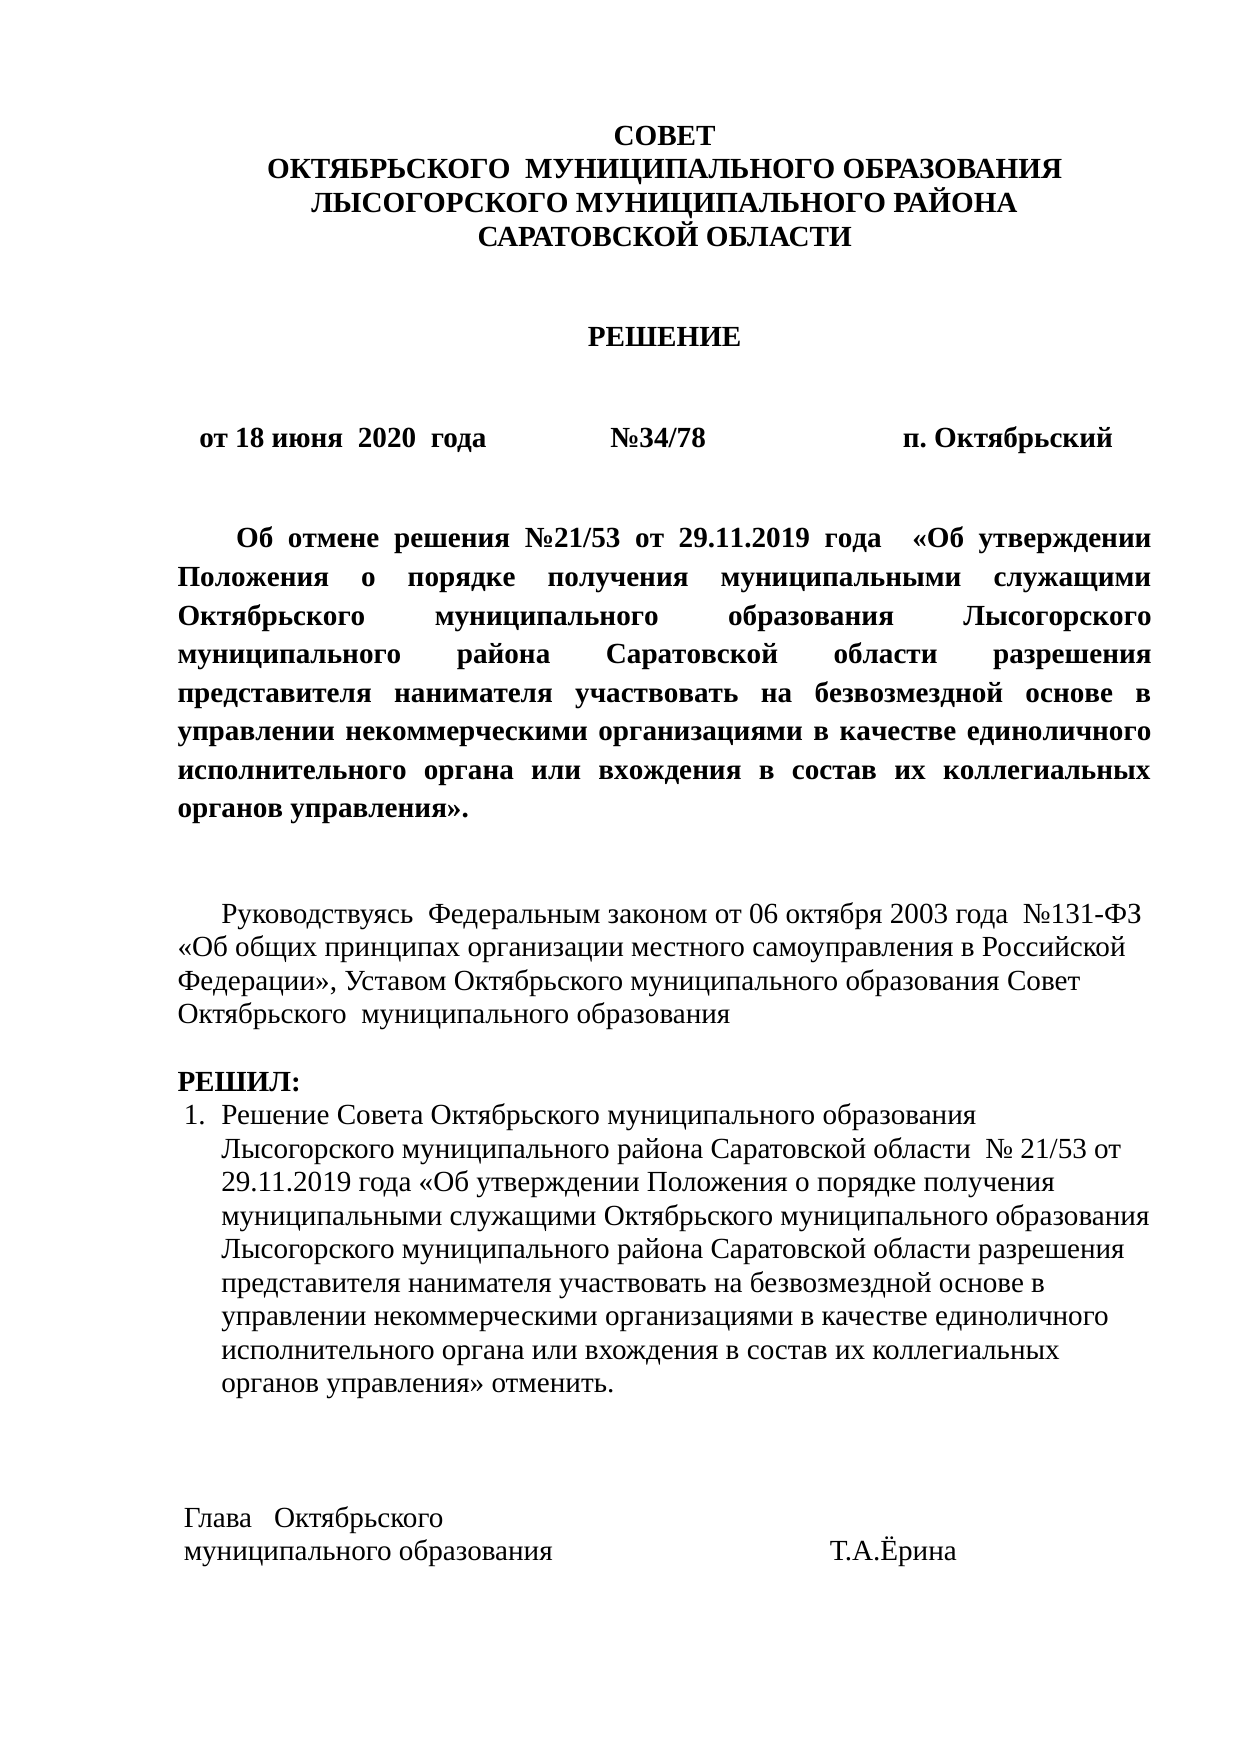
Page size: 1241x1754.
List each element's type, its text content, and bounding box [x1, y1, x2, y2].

text муниципального образования Т.А.Ёрина [183, 1533, 1152, 1567]
text СОВЕТ [177, 118, 1152, 152]
text ОКТЯБРЬСКОГО МУНИЦИПАЛЬНОГО ОБРАЗОВАНИЯ ЛЫСОГОРСКОГО МУНИЦИПАЛЬНОГО РАЙОНА [177, 152, 1152, 219]
list Решение Совета Октябрьского муниципального образования Лысогорского муниципального района Саратовской области № 21/53 от 29.11.2019 года «Об утверждении Положения о порядке получения муниципальными служащими Октябрьского муниципального образования Лысогорского муниципального района Саратовской области разрешения представителя нанимателя участвовать на безвозмездной основе в управлении некоммерческими организациями в качестве единоличного исполнительного органа или вхождения в состав их коллегиальных органов управления» отменить. [183, 1097, 1152, 1399]
text Глава Октябрьского [183, 1500, 699, 1533]
text Руководствуясь Федеральным законом от 06 октября 2003 года №131-ФЗ «Об общих принципах организации местного самоуправления в Российской Федерации», Уставом Октябрьского муниципального образования Совет Октябрьского муниципального образования [177, 896, 1152, 1030]
text САРАТОВСКОЙ ОБЛАСТИ [177, 219, 1152, 252]
text от 18 июня 2020 года №34/78 п. Октябрьский [177, 420, 1152, 453]
text Об отмене решения №21/53 от 29.11.2019 года «Об утверждении Положения о порядке получения муниципальными служащими Октябрьского муниципального образования Лысогорского муниципального района Саратовской области разрешения представителя нанимателя участвовать на безвозмездной основе в управлении некоммерческими организациями в качестве единоличного исполнительного органа или вхождения в состав их коллегиальных органов управления». [177, 521, 1152, 824]
text РЕШЕНИЕ [177, 319, 1152, 353]
text РЕШИЛ: [177, 1064, 1152, 1097]
